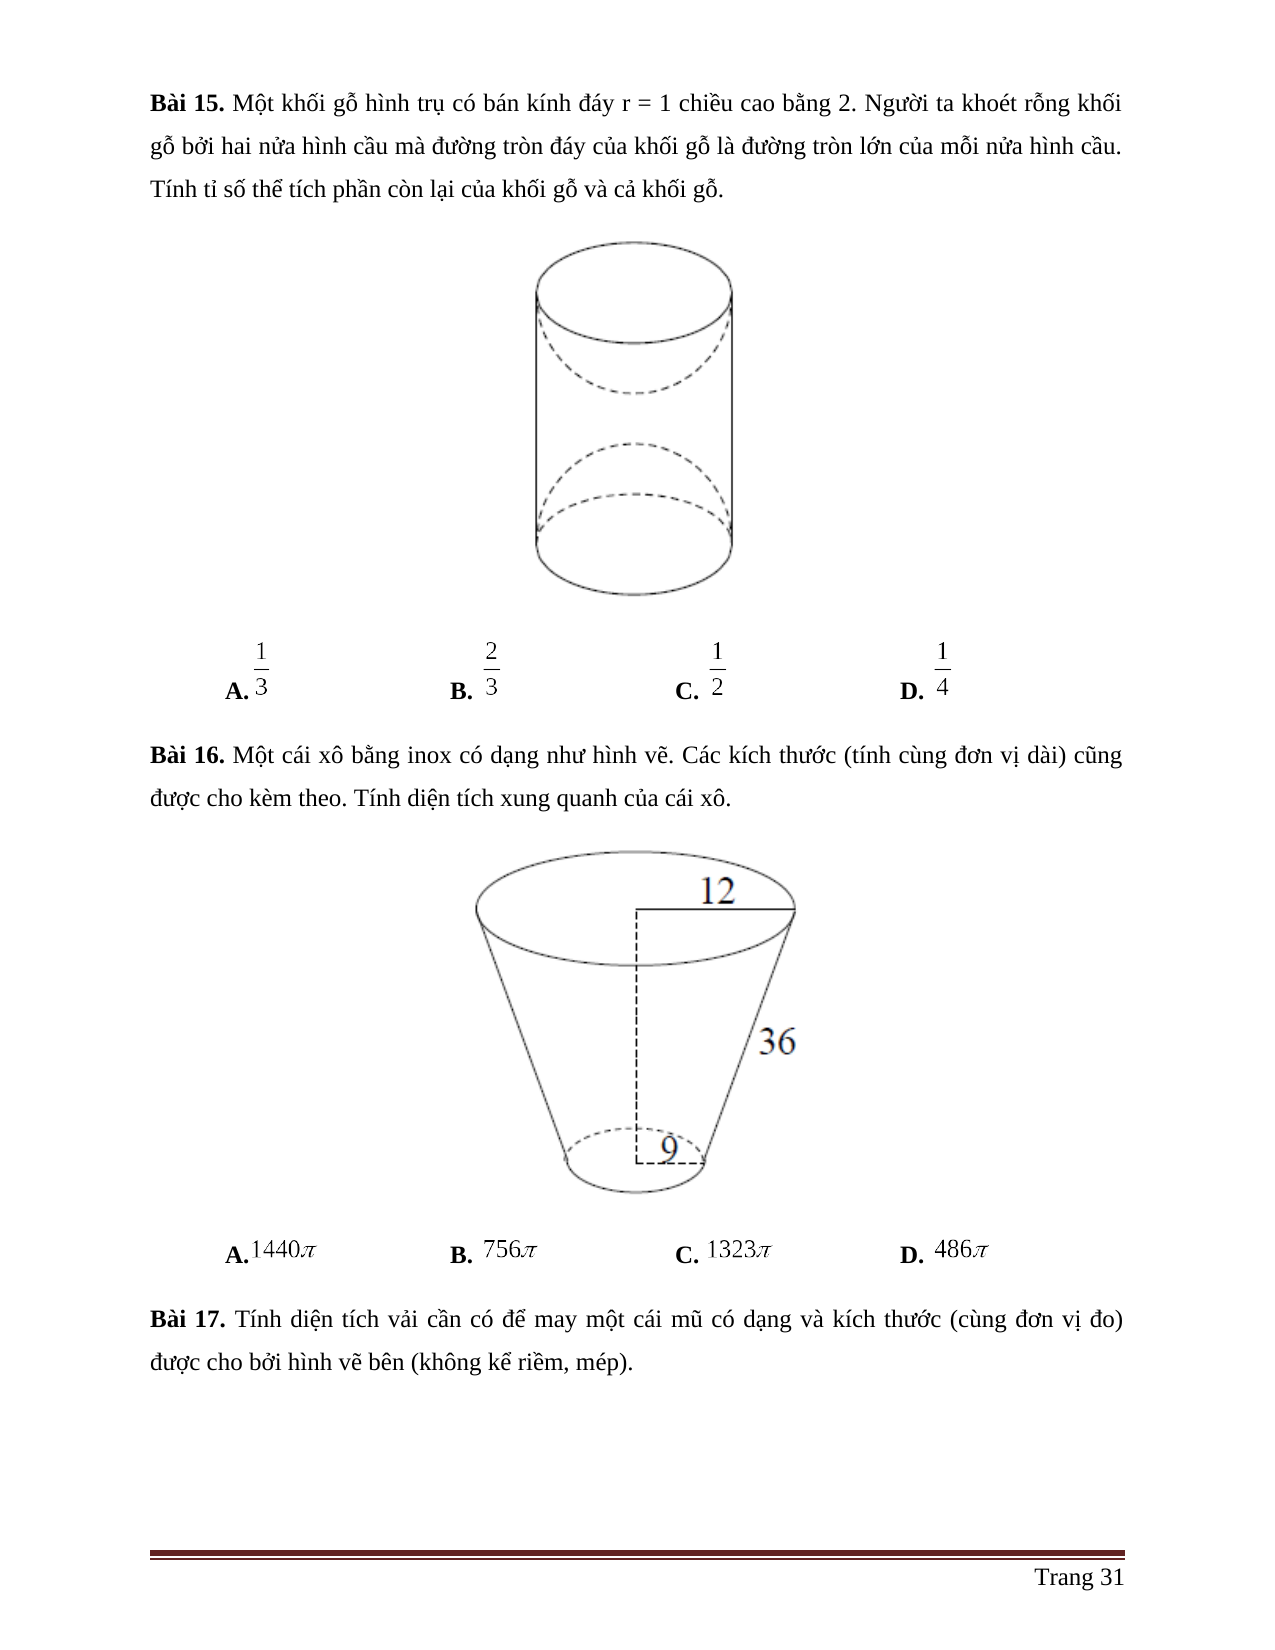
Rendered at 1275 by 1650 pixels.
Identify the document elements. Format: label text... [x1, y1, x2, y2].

text Bài 16. Một cái xô bằng inox có dạng như hình vẽ. Các kích thước (tính cùng đơn vị dài) cũng được cho kèm theo. Tính diện tích xung quanh của cái xô. [150, 740, 1125, 812]
text A. B. C. D. [150, 635, 1125, 704]
text Bài 17. Tính diện tích vải cần có để may một cái mũ có dạng và kích thước (cùng đơn vị đo) được cho bởi hình vẽ bên (không kể riềm, mép). [150, 1304, 1125, 1376]
picture [520, 238, 755, 601]
text A. B. C. D. [150, 1233, 1125, 1268]
text Bài 15. Một khối gỗ hình trụ có bán kính đáy r = 1 chiều cao bằng 2. Người ta khoét rỗng khối gỗ bởi hai nửa hình cầu mà đường tròn đáy của khối gỗ là đường tròn lớn của mỗi nửa hình cầu. Tính tỉ số thể tích phần còn lại của khối gỗ và cả khối gỗ. [150, 88, 1125, 203]
picture [468, 846, 807, 1199]
